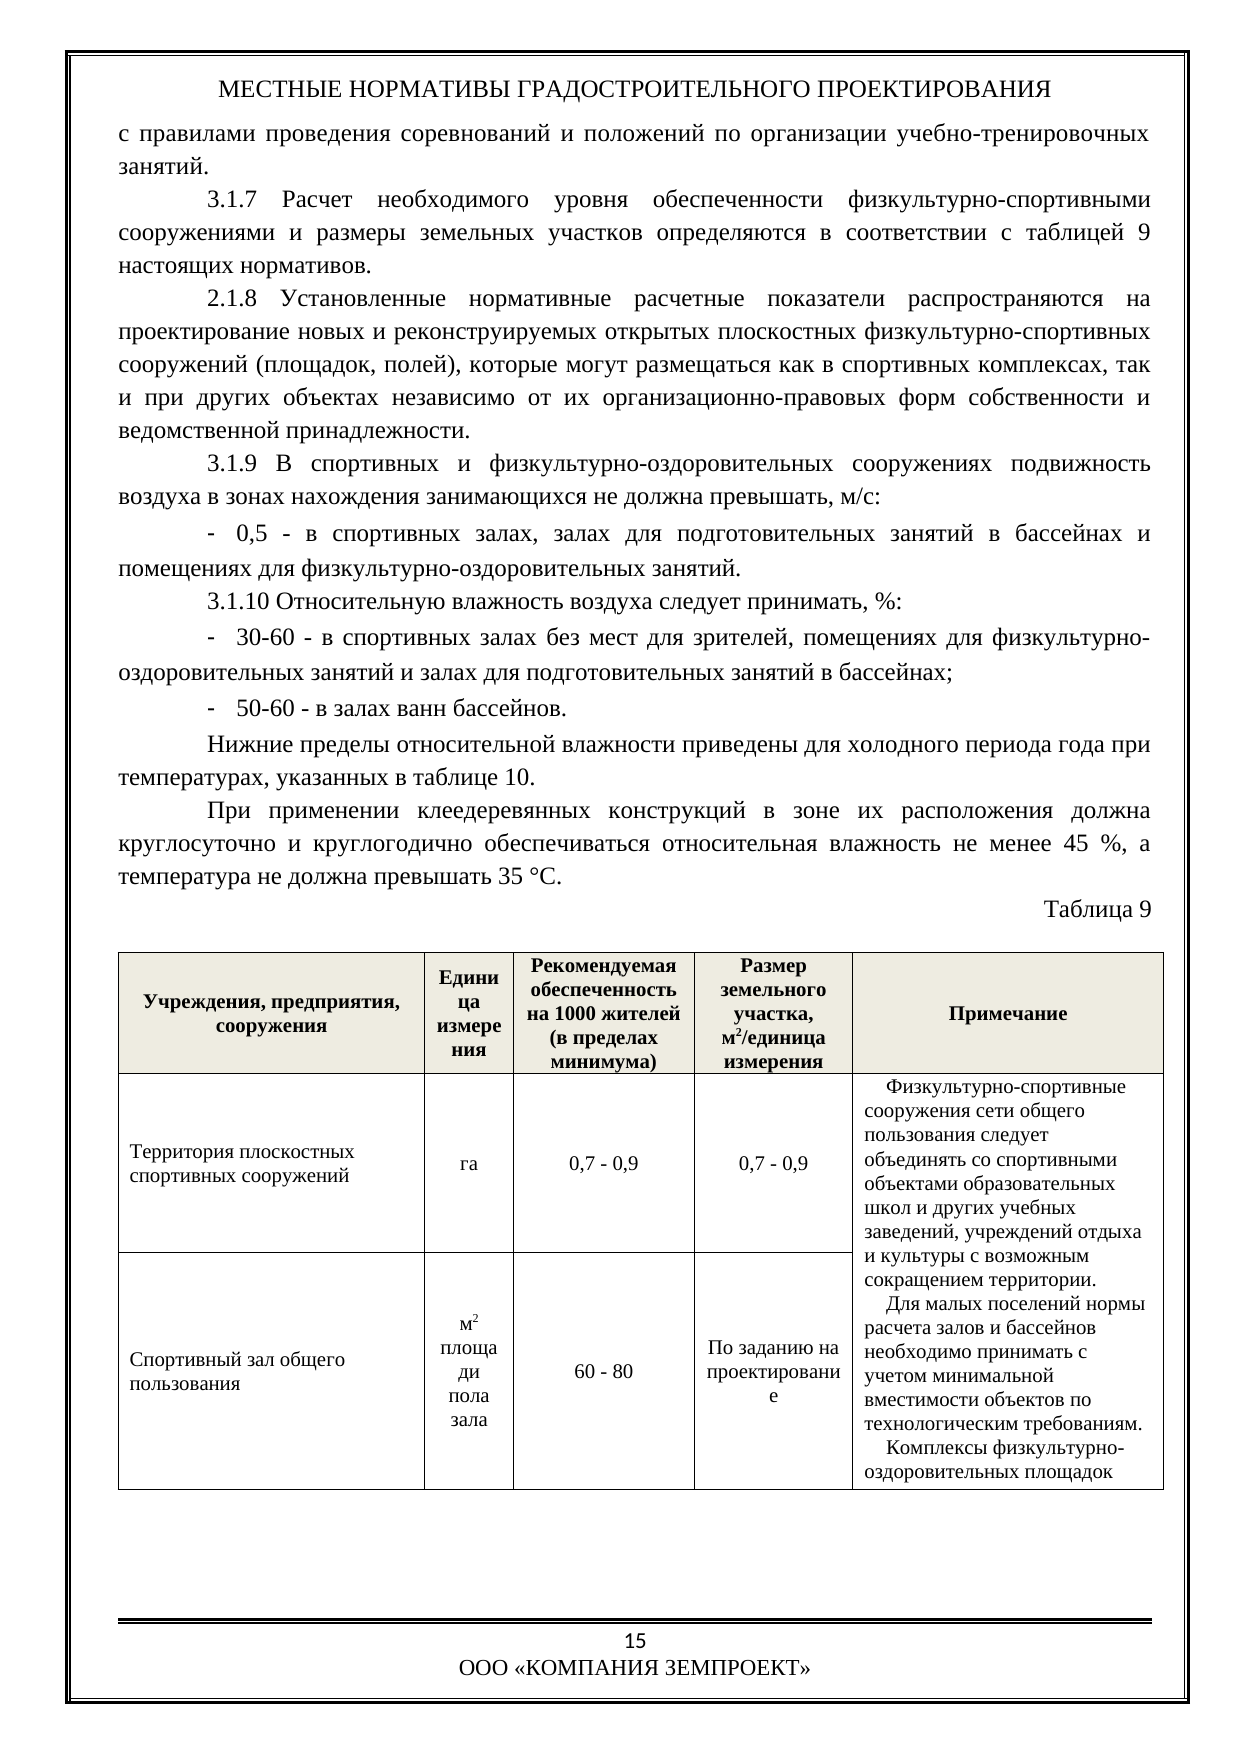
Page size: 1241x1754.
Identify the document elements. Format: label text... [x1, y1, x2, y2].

table_cell 0,7 - 0,9 [695, 1074, 852, 1252]
table_cell 60 - 80 [514, 1253, 694, 1488]
list 50-60 - в залах ванн бассейнов. [118, 690, 1152, 724]
table_header Примечание [853, 953, 1163, 1073]
list 30-60 - в спортивных залах без мест для зрителей, помещениях для физкультурно-оздоровительных занятий и залах для подготовительных занятий в бассейнах; [118, 619, 1152, 686]
text 3.1.7 Расчет необходимого уровня обеспеченности физкультурно-спортивными сооружениями и размеры земельных участков определяются в соответствии с таблицей 9 настоящих нормативов. [118, 184, 1152, 279]
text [118, 147, 1152, 180]
table_cell Физкультурно-спортивные сооружения сети общего пользования следует объединять со спортивными объектами образовательных школ и других учебных заведений, учреждений отдыха и культуры с возможным сокращением территории. Для малых поселений нормы расчета залов и бассейнов необходимо принимать с учетом минимальной вместимости объектов по технологическим требованиям. Комплексы физкультурно-оздоровительных площадок предусматриваются в каждом поселении. В сельсоветах с числом жителей от 2 до 5 тыс. следует предусматривать один спортивный зал площадью . Долю физкультурно-спортивных сооружений, размещаемых в жилом районе, следует принимать от общей нормы, %: территории - 35, спортивные залы - 50, бассейны - 45 [853, 1074, 1163, 1488]
table_cell Территория плоскостных спортивных сооружений [119, 1074, 424, 1252]
list 0,5 - в спортивных залах, залах для подготовительных занятий в бассейнах и помещениях для физкультурно-оздоровительных занятий. [118, 514, 1152, 581]
text 3.1.10 Относительную влажность воздуха следует принимать, %: [207, 586, 1152, 614]
text 3.1.9 В спортивных и физкультурно-оздоровительных сооружениях подвижность воздуха в зонах нахождения занимающихся не должна превышать, м/с: [118, 448, 1152, 510]
text Нижние пределы относительной влажности приведены для холодного периода года при температурах, указанных в таблице 10. [118, 729, 1152, 791]
text При применении клеедеревянных конструкций в зоне их расположения должна круглосуточно и круглогодично обеспечиваться относительная влажность не менее 45 %, а температура не должна превышать 35 °С. [118, 795, 1152, 890]
table_cell 0,7 - 0,9 [514, 1074, 694, 1252]
table_header Рекомендуемая обеспеченность на 1000 жителей (в пределах минимума) [514, 953, 694, 1073]
table_cell Спортивный зал общего пользования [119, 1253, 424, 1488]
table_header Размер земельного участка, м2/единица измерения [695, 953, 852, 1073]
table_cell м2 площади пола зала [425, 1253, 513, 1488]
text Таблица 9 [118, 894, 1152, 923]
text 2.1.8 Установленные нормативные расчетные показатели распространяются на проектирование новых и реконструируемых открытых плоскостных физкультурно-спортивных сооружений (площадок, полей), которые могут размещаться как в спортивных комплексах, так и при других объектах независимо от их организационно-правовых форм собственности и ведомственной принадлежности. [118, 283, 1152, 444]
table_cell га [425, 1074, 513, 1252]
table_header Единица измерения [425, 953, 513, 1073]
table_cell По заданию на проектирование [695, 1253, 852, 1488]
table_header Учреждения, предприятия, сооружения [119, 953, 424, 1073]
